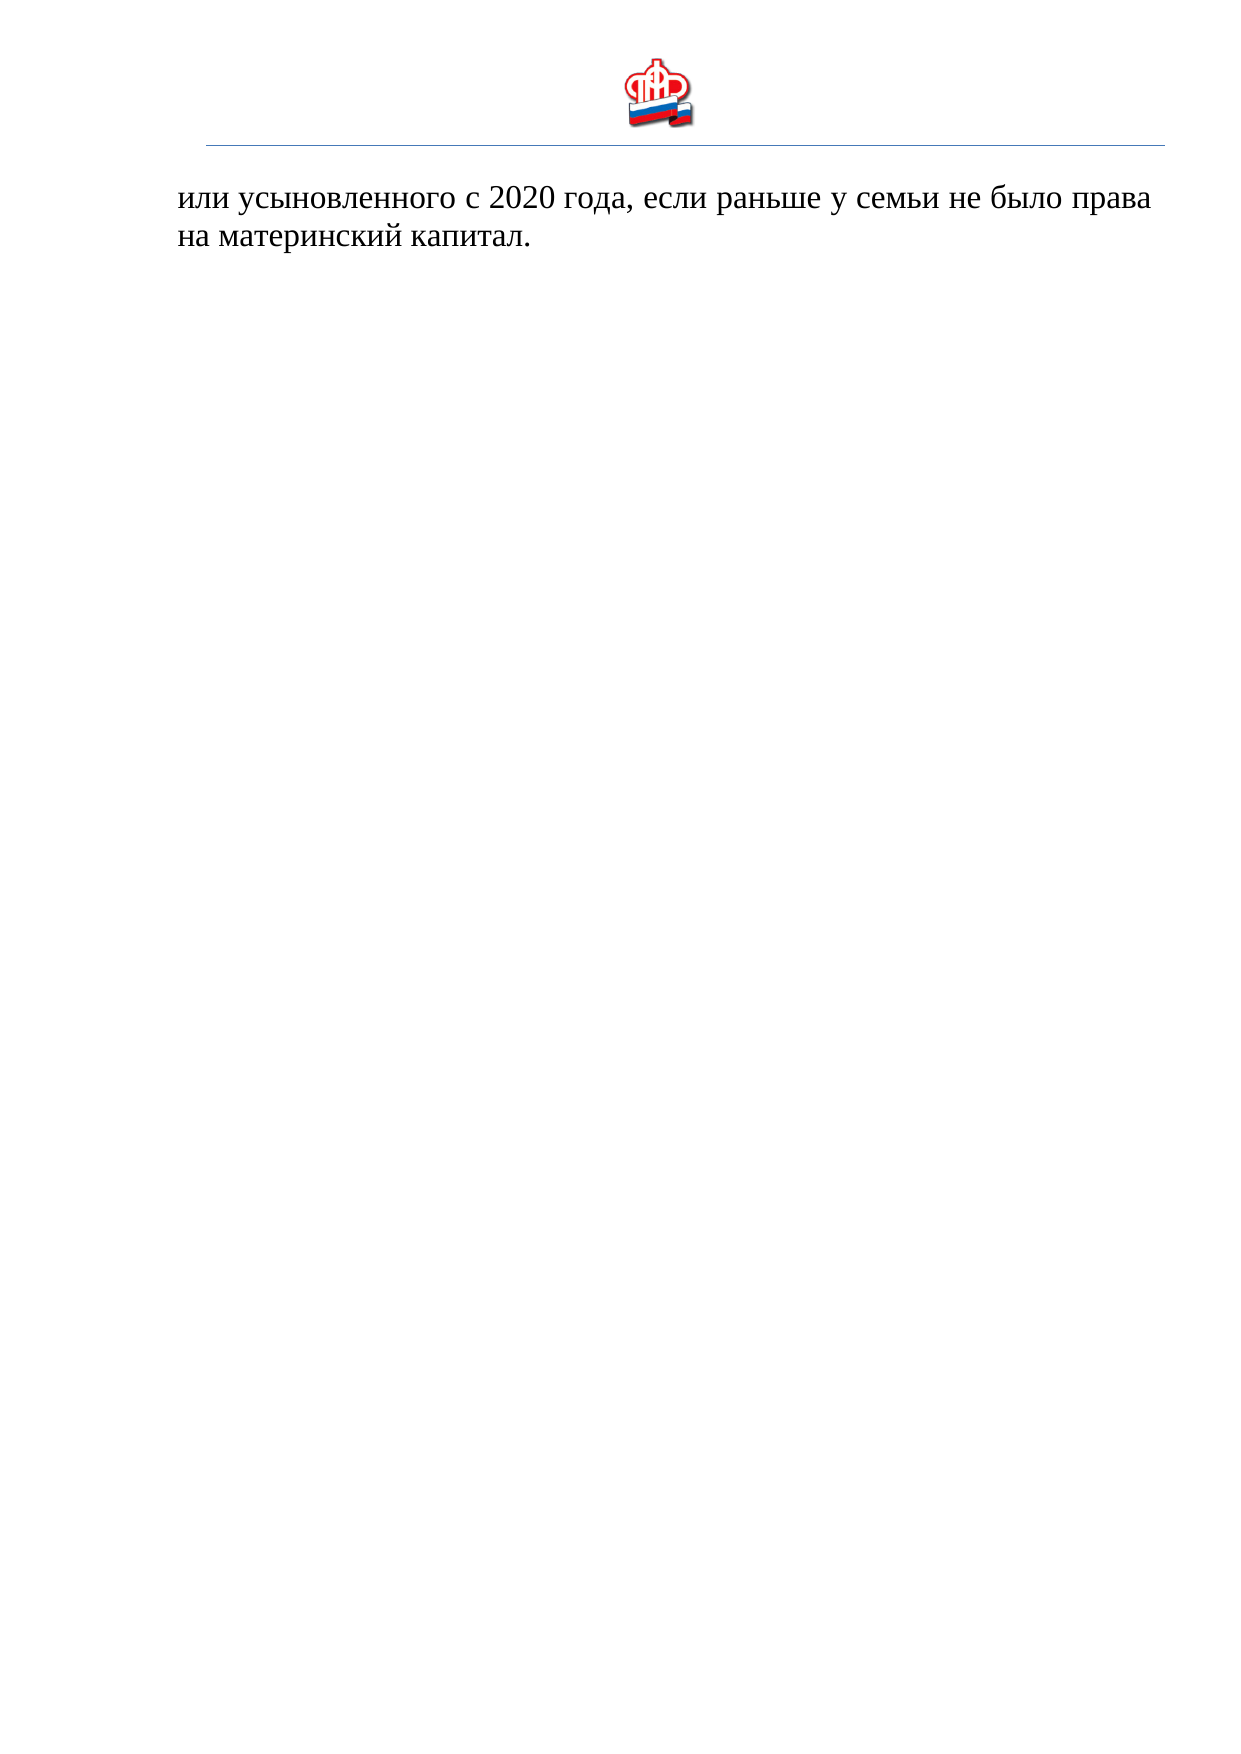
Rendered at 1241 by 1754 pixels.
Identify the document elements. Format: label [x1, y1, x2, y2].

text [177, 177, 1152, 254]
picture [620, 57, 702, 126]
